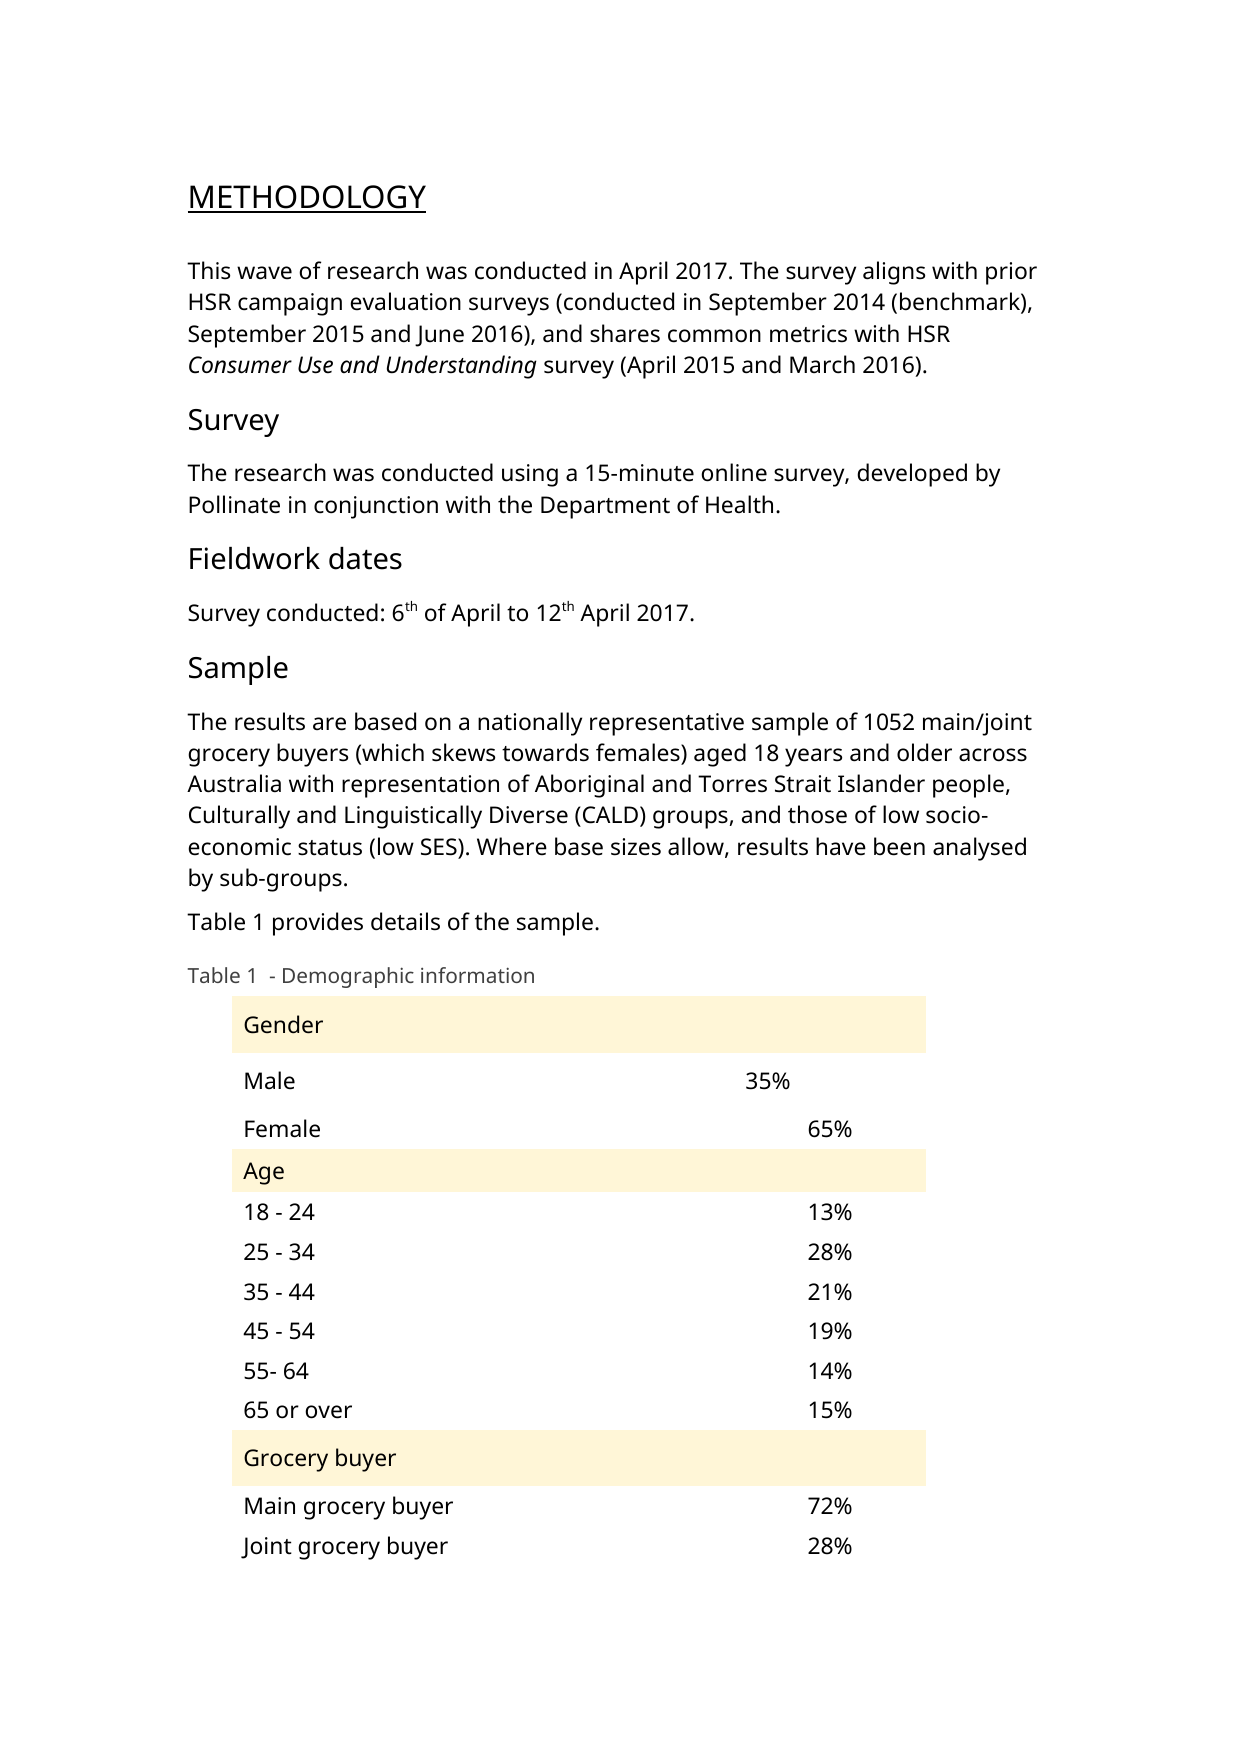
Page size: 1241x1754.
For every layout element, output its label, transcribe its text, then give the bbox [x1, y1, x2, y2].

text The results are based on a nationally representative sample of 1052 main/joint grocery buyers (which skews towards females) aged 18 years and older across Australia with representation of Aboriginal and Torres Strait Islander people, Culturally and Linguistically Diverse (CALD) groups, and those of low socio-economic status (low SES). Where base sizes allow, results have been analysed by sub-groups. [187, 705, 1053, 893]
table_cell 18 - 24 [232, 1192, 734, 1232]
text Table 1 provides details of the sample. [187, 905, 1053, 937]
subtitle Fieldwork dates [187, 538, 1053, 578]
table_cell Female [232, 1109, 734, 1148]
table_cell 21% [734, 1271, 926, 1311]
subtitle METHODOLOGY [187, 175, 1053, 218]
table_cell 19% [734, 1311, 926, 1351]
table_cell 45 - 54 [232, 1311, 734, 1351]
table_cell Grocery buyer [232, 1430, 926, 1486]
table_cell 35 - 44 [232, 1271, 734, 1311]
subtitle Sample [187, 647, 1053, 687]
table_cell 14% [734, 1351, 926, 1390]
subtitle Survey [187, 399, 1053, 438]
text This wave of research was conducted in April 2017. The survey aligns with prior HSR campaign evaluation surveys (conducted in September 2014 (benchmark), September 2015 and June 2016), and shares common metrics with HSR Consumer Use and Understanding survey (April 2015 and March 2016). [187, 255, 1053, 380]
text The research was conducted using a 15-minute online survey, developed by Pollinate in conjunction with the Department of Health. [187, 457, 1053, 520]
table_cell 72% [734, 1486, 926, 1526]
table_cell 28% [734, 1526, 926, 1565]
table_cell 65 or over [232, 1390, 734, 1430]
text Survey conducted: 6th of April to 12th April 2017. [187, 597, 1053, 628]
table_cell 13% [734, 1192, 926, 1232]
table_cell Age [232, 1149, 926, 1192]
table_cell 35% [734, 1053, 926, 1109]
table_cell 25 - 34 [232, 1232, 734, 1271]
table_cell 55- 64 [232, 1351, 734, 1390]
table_cell 28% [734, 1232, 926, 1271]
table_cell Joint grocery buyer [232, 1526, 734, 1565]
table_header Gender [232, 996, 926, 1053]
table_cell Main grocery buyer [232, 1486, 734, 1526]
table_cell Male [232, 1053, 734, 1109]
text Table 1 - Demographic information [187, 962, 1053, 990]
table_cell 15% [734, 1390, 926, 1430]
table_cell 65% [734, 1109, 926, 1148]
